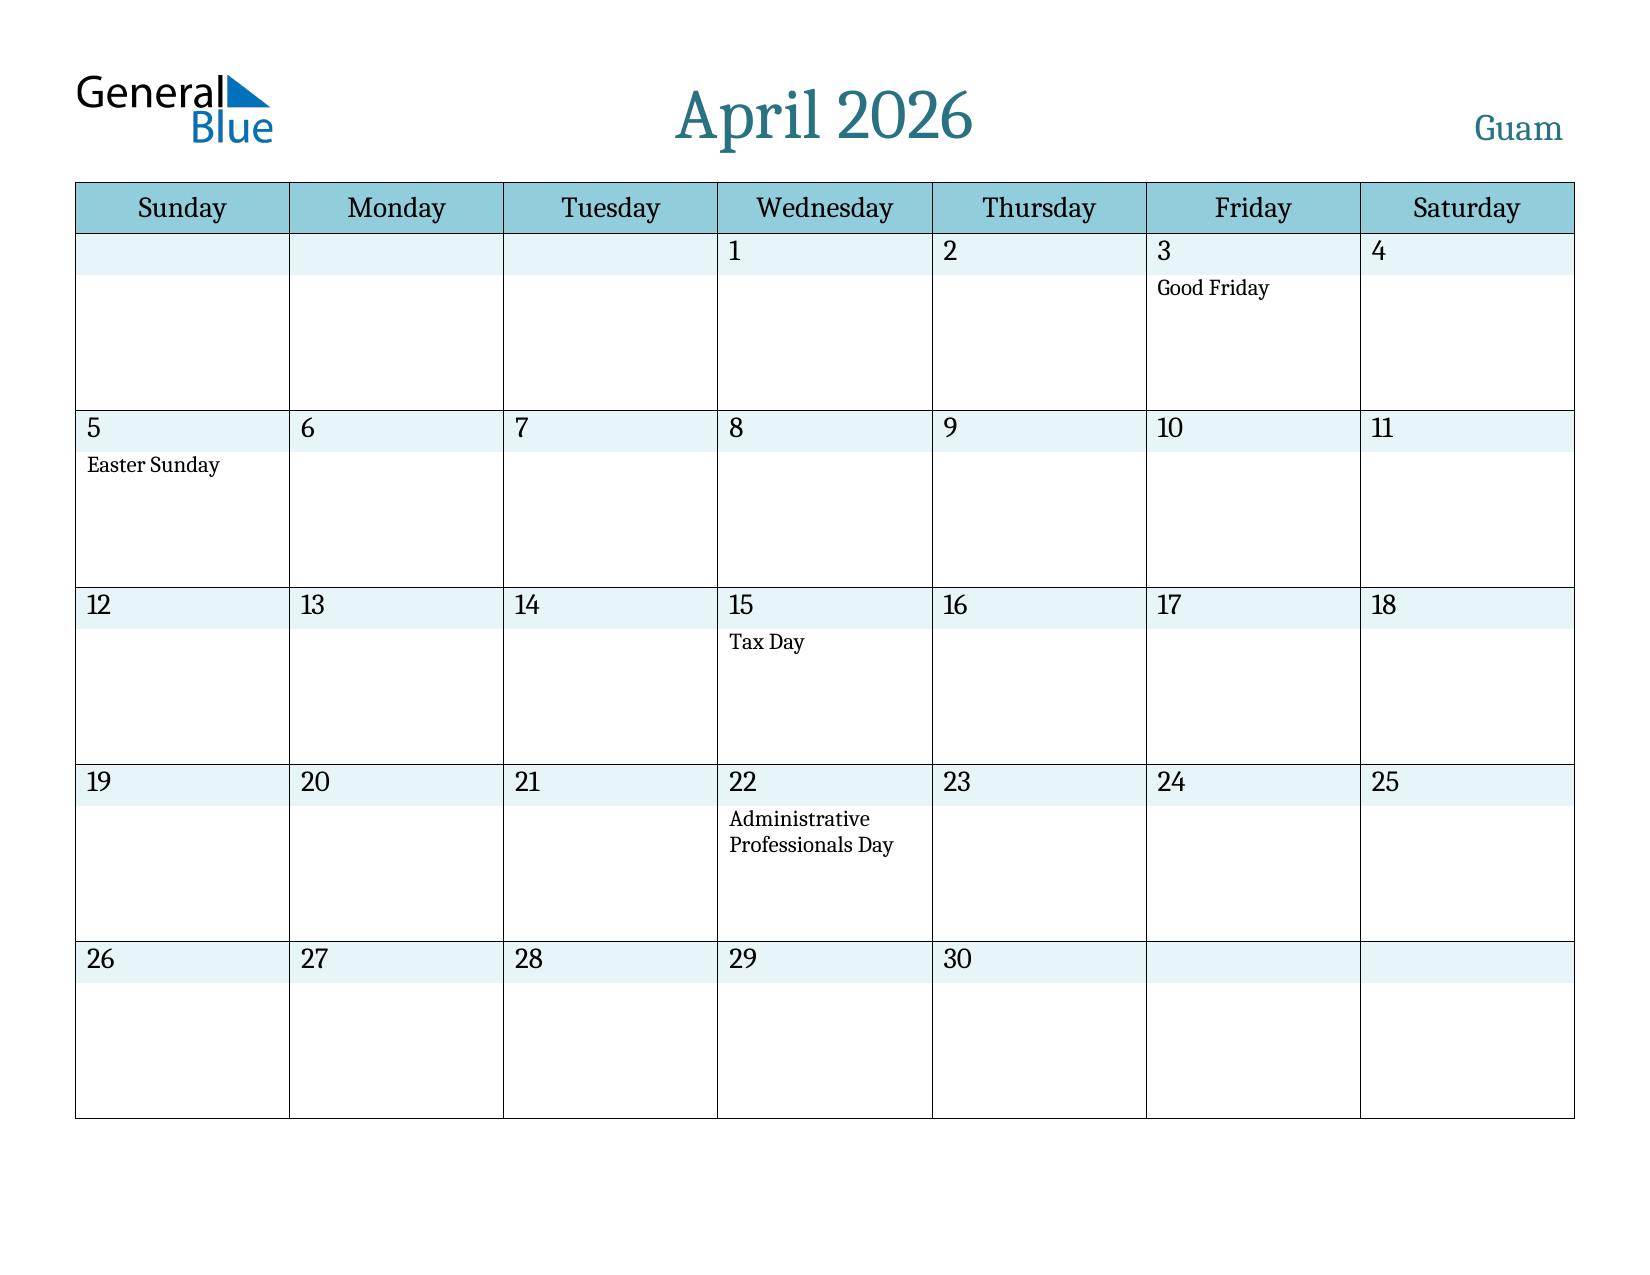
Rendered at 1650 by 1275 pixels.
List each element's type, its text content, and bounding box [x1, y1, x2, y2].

table_cell [1147, 942, 1360, 983]
table_cell Wednesday [718, 183, 932, 233]
table_cell 21 [504, 765, 717, 806]
table_cell [933, 629, 1146, 764]
table_cell 28 [504, 942, 717, 983]
table_cell 8 [718, 411, 932, 452]
table_cell [76, 983, 289, 1118]
table_cell [1361, 275, 1574, 410]
table_cell [1147, 452, 1360, 587]
table_cell 4 [1361, 234, 1574, 275]
table_cell [504, 452, 717, 587]
table_cell Easter Sunday [76, 452, 289, 587]
table_cell [290, 806, 503, 941]
table_cell [1147, 983, 1360, 1118]
table_cell [290, 275, 503, 410]
table_cell 7 [504, 411, 717, 452]
table_cell 25 [1361, 765, 1574, 806]
table_cell [504, 983, 717, 1118]
table_cell [1361, 806, 1574, 941]
table_cell [718, 275, 932, 410]
table_cell 27 [290, 942, 503, 983]
table_cell [933, 806, 1146, 941]
table_cell [290, 629, 503, 764]
table_cell 14 [504, 588, 717, 629]
table_cell 22 [718, 765, 932, 806]
table_cell [1147, 629, 1360, 764]
table_cell 9 [933, 411, 1146, 452]
table_cell 1 [718, 234, 932, 275]
table_cell Tuesday [504, 183, 717, 233]
table_cell [504, 234, 717, 275]
table_cell 13 [290, 588, 503, 629]
table_cell [933, 452, 1146, 587]
table_cell Sunday [76, 183, 289, 233]
table_cell [504, 629, 717, 764]
table_cell 16 [933, 588, 1146, 629]
table_cell [1361, 983, 1574, 1118]
table_header Guam [1146, 75, 1574, 182]
table_cell 15 [718, 588, 932, 629]
table_header April 2026 [504, 75, 1146, 182]
table_cell 26 [76, 942, 289, 983]
table_cell 11 [1361, 411, 1574, 452]
table_cell 6 [290, 411, 503, 452]
picture [77, 75, 273, 143]
table_cell 2 [933, 234, 1146, 275]
table_header [76, 75, 503, 182]
table_cell [290, 983, 503, 1118]
table_cell 10 [1147, 411, 1360, 452]
table_cell Good Friday [1147, 275, 1360, 410]
table_cell [1361, 942, 1574, 983]
table_cell 19 [76, 765, 289, 806]
table_cell Friday [1147, 183, 1360, 233]
table_cell [1361, 452, 1574, 587]
table_cell Monday [290, 183, 503, 233]
table_cell 17 [1147, 588, 1360, 629]
table_cell 29 [718, 942, 932, 983]
table_cell [1361, 629, 1574, 764]
table_cell [933, 275, 1146, 410]
table_cell 18 [1361, 588, 1574, 629]
table_cell [76, 275, 289, 410]
table_cell 20 [290, 765, 503, 806]
table_cell [76, 234, 289, 275]
table_cell Administrative Professionals Day [718, 806, 932, 941]
table_cell [290, 452, 503, 587]
table_cell 12 [76, 588, 289, 629]
table_cell 24 [1147, 765, 1360, 806]
table_cell [504, 806, 717, 941]
table_cell [1147, 806, 1360, 941]
table_cell [76, 629, 289, 764]
table_cell [290, 234, 503, 275]
table_cell [718, 452, 932, 587]
table_cell [504, 275, 717, 410]
table_cell 3 [1147, 234, 1360, 275]
table_cell Thursday [933, 183, 1146, 233]
table_cell 23 [933, 765, 1146, 806]
table_cell Tax Day [718, 629, 932, 764]
table_cell 30 [933, 942, 1146, 983]
table_cell [76, 806, 289, 941]
table_cell [933, 983, 1146, 1118]
table_cell Saturday [1361, 183, 1574, 233]
table_cell [718, 983, 932, 1118]
table_cell 5 [76, 411, 289, 452]
